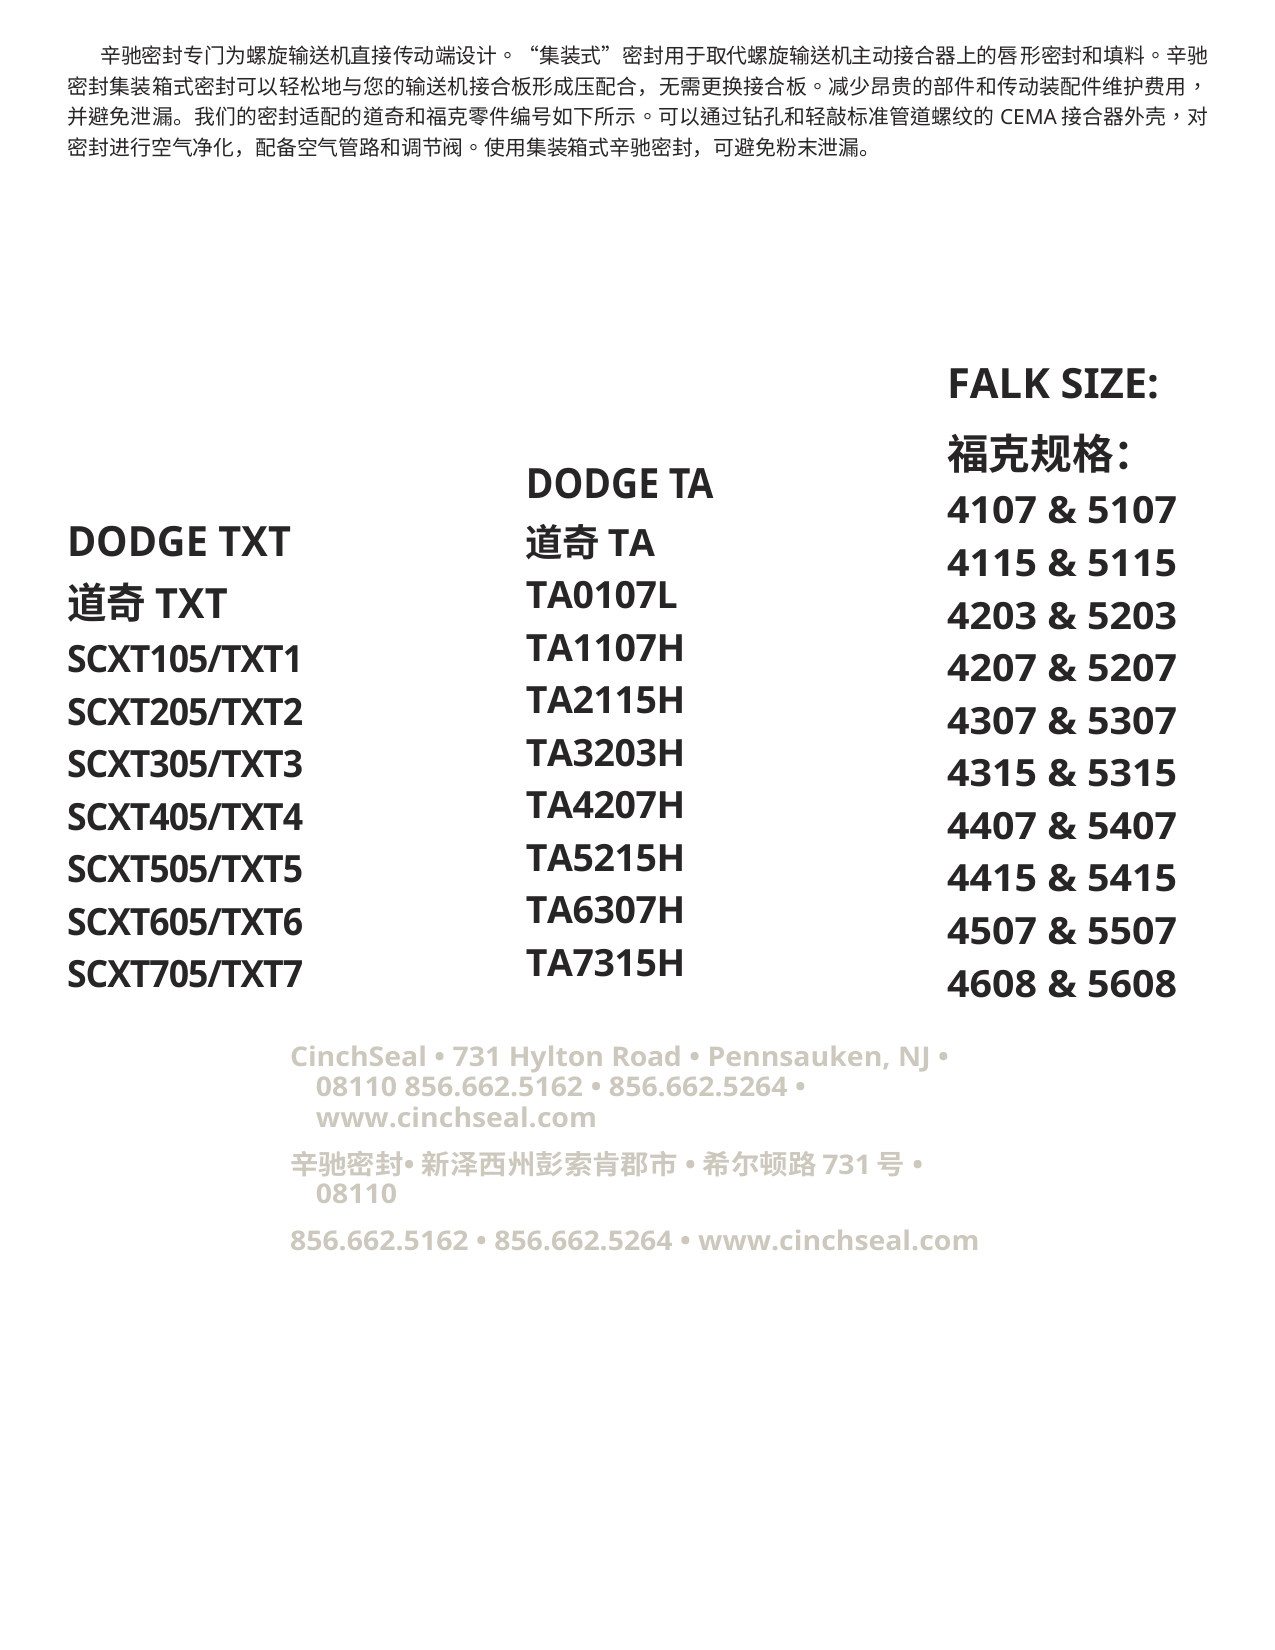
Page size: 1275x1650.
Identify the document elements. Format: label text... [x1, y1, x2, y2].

subtitle 4107 & 5107 [947, 484, 1235, 535]
text CinchSeal • 731 Hylton Road • Pennsauken, NJ • 08110 856.662.5162 • 856.662.5264 • www.cinchseal.com [290, 1041, 987, 1135]
text 4415 & 5415 [947, 852, 1235, 903]
text FALK SIZE: [947, 354, 1235, 411]
text 福克规格： [947, 421, 1235, 481]
text TA0107L TA1107H TA2115H TA3203H TA4207H TA5215H TA6307H TA7315H [526, 568, 736, 987]
subtitle DODGE TXT [67, 512, 335, 569]
text 4207 & 5207 [947, 642, 1235, 693]
subtitle 道奇TXT SCXT105/TXT1 SCXT205/TXT2 SCXT305/TXT3 SCXT405/TXT4 SCXT505/TXT5 SCXT605/TXT6 SCXT705/TXT7 [67, 570, 335, 998]
text 856.662.5162 • 856.662.5264 • www.cinchseal.com [290, 1226, 987, 1257]
text 辛驰密封专门为螺旋输送机直接传动端设计。“集装式”密封用于取代螺旋输送机主动接合器上的唇形密封和填料。辛驰密封集装箱式密封可以轻松地与您的输送机接合板形成压配合，无需更换接合板。减少昂贵的部件和传动装配件维护费用，并避免泄漏。我们的密封适配的道奇和福克零件编号如下所示。可以通过钻孔和轻敲标准管道螺纹的CEMA接合器外壳，对密封进行空气净化，配备空气管路和调节阀。使用集装箱式辛驰密封，可避免粉末泄漏。 [68, 39, 1209, 161]
text 道奇TA [526, 512, 736, 567]
text DODGE TA [526, 454, 736, 511]
text 4407 & 5407 [947, 799, 1235, 850]
text 4315 & 5315 [947, 747, 1235, 798]
text 辛驰密封• 新泽西州彭索肯郡市 • 希尔顿路731号 • 08110 [290, 1149, 987, 1212]
text 4203 & 5203 [947, 589, 1235, 640]
text 4307 & 5307 [947, 694, 1235, 745]
text 4507 & 5507 [947, 904, 1235, 955]
text 4608 & 5608 [947, 957, 1235, 1008]
text 4115 & 5115 [947, 536, 1235, 587]
